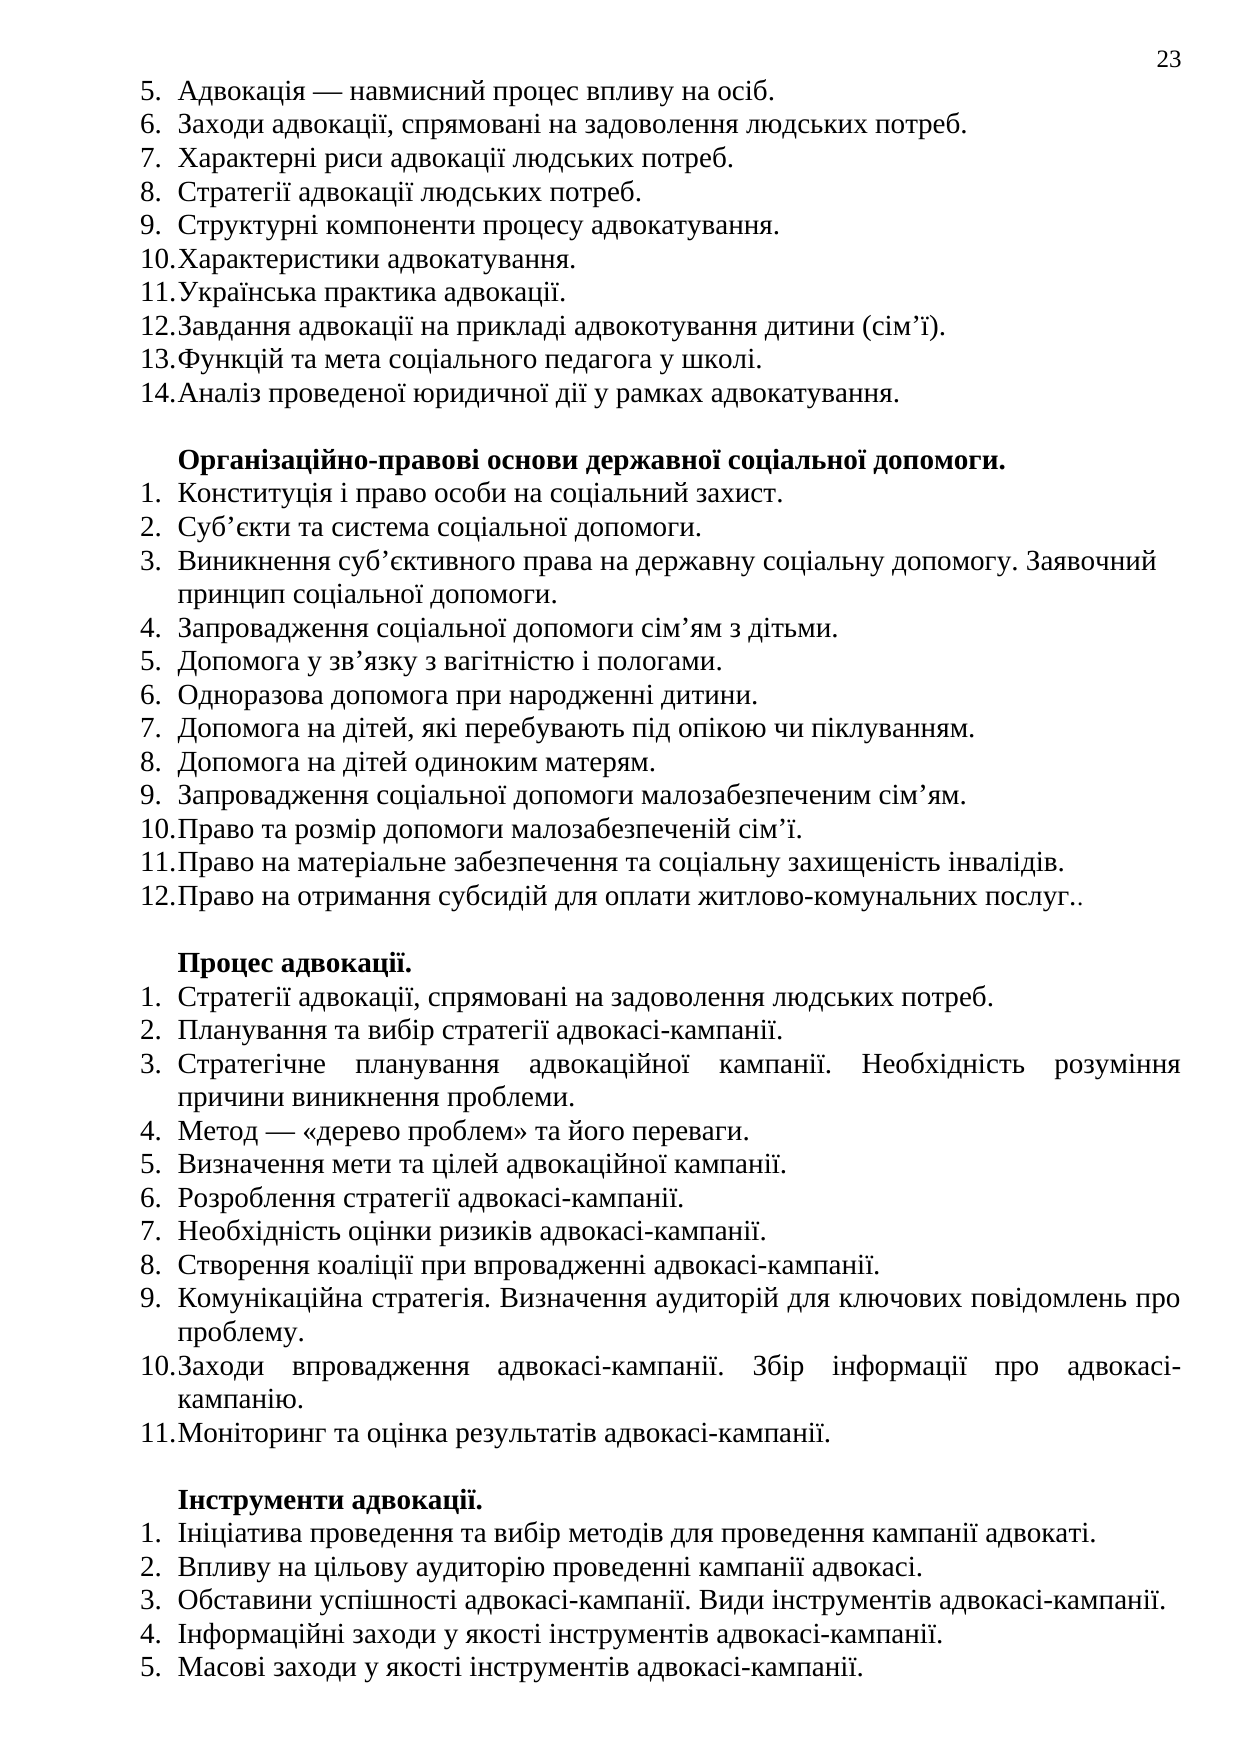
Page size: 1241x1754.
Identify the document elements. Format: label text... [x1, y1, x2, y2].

text Процес адвокації. [118, 945, 1181, 979]
list Моніторинг та оцінка результатів адвокасі-кампанії. [140, 1415, 1181, 1448]
list Обставини успішності адвокасі-кампанії. Види інструментів адвокасі-кампанії. [140, 1582, 1181, 1616]
list Заходи адвокації, спрямовані на задоволення людських потреб. [140, 107, 1181, 140]
list Розроблення стратегії адвокасі-кампанії. [140, 1180, 1181, 1213]
list Інформаційні заходи у якості інструментів адвокасі-кампанії. [140, 1616, 1181, 1649]
list Стратегії адвокації, спрямовані на задоволення людських потреб. [140, 979, 1181, 1012]
list Допомога на дітей, які перебувають під опікою чи піклуванням. [140, 710, 1181, 744]
list Суб’єкти та система соціальної допомоги. [140, 509, 1181, 543]
text Організаційно-правові основи державної соціальної допомоги. [118, 442, 1181, 476]
list Визначення мети та цілей адвокаційної кампанії. [140, 1146, 1181, 1180]
list Стратегії адвокації людських потреб. [140, 174, 1181, 207]
list Запровадження соціальної допомоги сім’ям з дітьми. [140, 610, 1181, 643]
list Планування та вибір стратегії адвокасі-кампанії. [140, 1012, 1181, 1046]
list Ініціатива проведення та вибір методів для проведення кампанії адвокаті. [140, 1515, 1181, 1549]
list Масові заходи у якості інструментів адвокасі-кампанії. [140, 1649, 1181, 1683]
list Конституція і право особи на соціальний захист. [140, 476, 1181, 509]
list Характерні риси адвокації людських потреб. [140, 140, 1181, 174]
list Українська практика адвокації. [140, 274, 1181, 308]
list Заходи впровадження адвокасі-кампанії. Збір інформації про адвокасі-кампанію. [140, 1348, 1181, 1415]
list Характеристики адвокатування. [140, 241, 1181, 274]
list Одноразова допомога при народженні дитини. [140, 677, 1181, 710]
list Адвокація — навмисний процес впливу на осіб. [140, 73, 1181, 107]
list Впливу на цільову аудиторію проведенні кампанії адвокасі. [140, 1549, 1181, 1582]
list Допомога у зв’язку з вагітністю і пологами. [140, 643, 1181, 677]
list Право на матеріальне забезпечення та соціальну захищеність інвалідів. [140, 844, 1181, 878]
list Право та розмір допомоги малозабезпеченій сім’ї. [140, 811, 1181, 844]
list Завдання адвокації на прикладі адвокотування дитини (сім’ї). [140, 308, 1181, 341]
list Створення коаліції при впровадженні адвокасі-кампанії. [140, 1247, 1181, 1281]
list Стратегічне планування адвокаційної кампанії. Необхідність розуміння причини виникнення проблеми. [140, 1046, 1181, 1113]
list Необхідність оцінки ризиків адвокасі-кампанії. [140, 1213, 1181, 1247]
list Структурні компоненти процесу адвокатування. [140, 207, 1181, 241]
text Інструменти адвокації. [118, 1482, 1181, 1515]
list Запровадження соціальної допомоги малозабезпеченим сім’ям. [140, 777, 1181, 811]
list Функцій та мета соціального педагога у школі. [140, 341, 1181, 375]
list Метод — «дерево проблем» та його переваги. [140, 1113, 1181, 1146]
list Аналіз проведеної юридичної дії у рамках адвокатування. [140, 375, 1181, 408]
list Комунікаційна стратегія. Визначення аудиторій для ключових повідомлень про проблему. [140, 1281, 1181, 1348]
list Допомога на дітей одиноким матерям. [140, 744, 1181, 777]
list Виникнення суб’єктивного права на державну соціальну допомогу. Заявочний принцип соціальної допомоги. [140, 543, 1181, 610]
list Право на отримання субсидій для оплати житлово-комунальних послуг.. [140, 878, 1181, 912]
